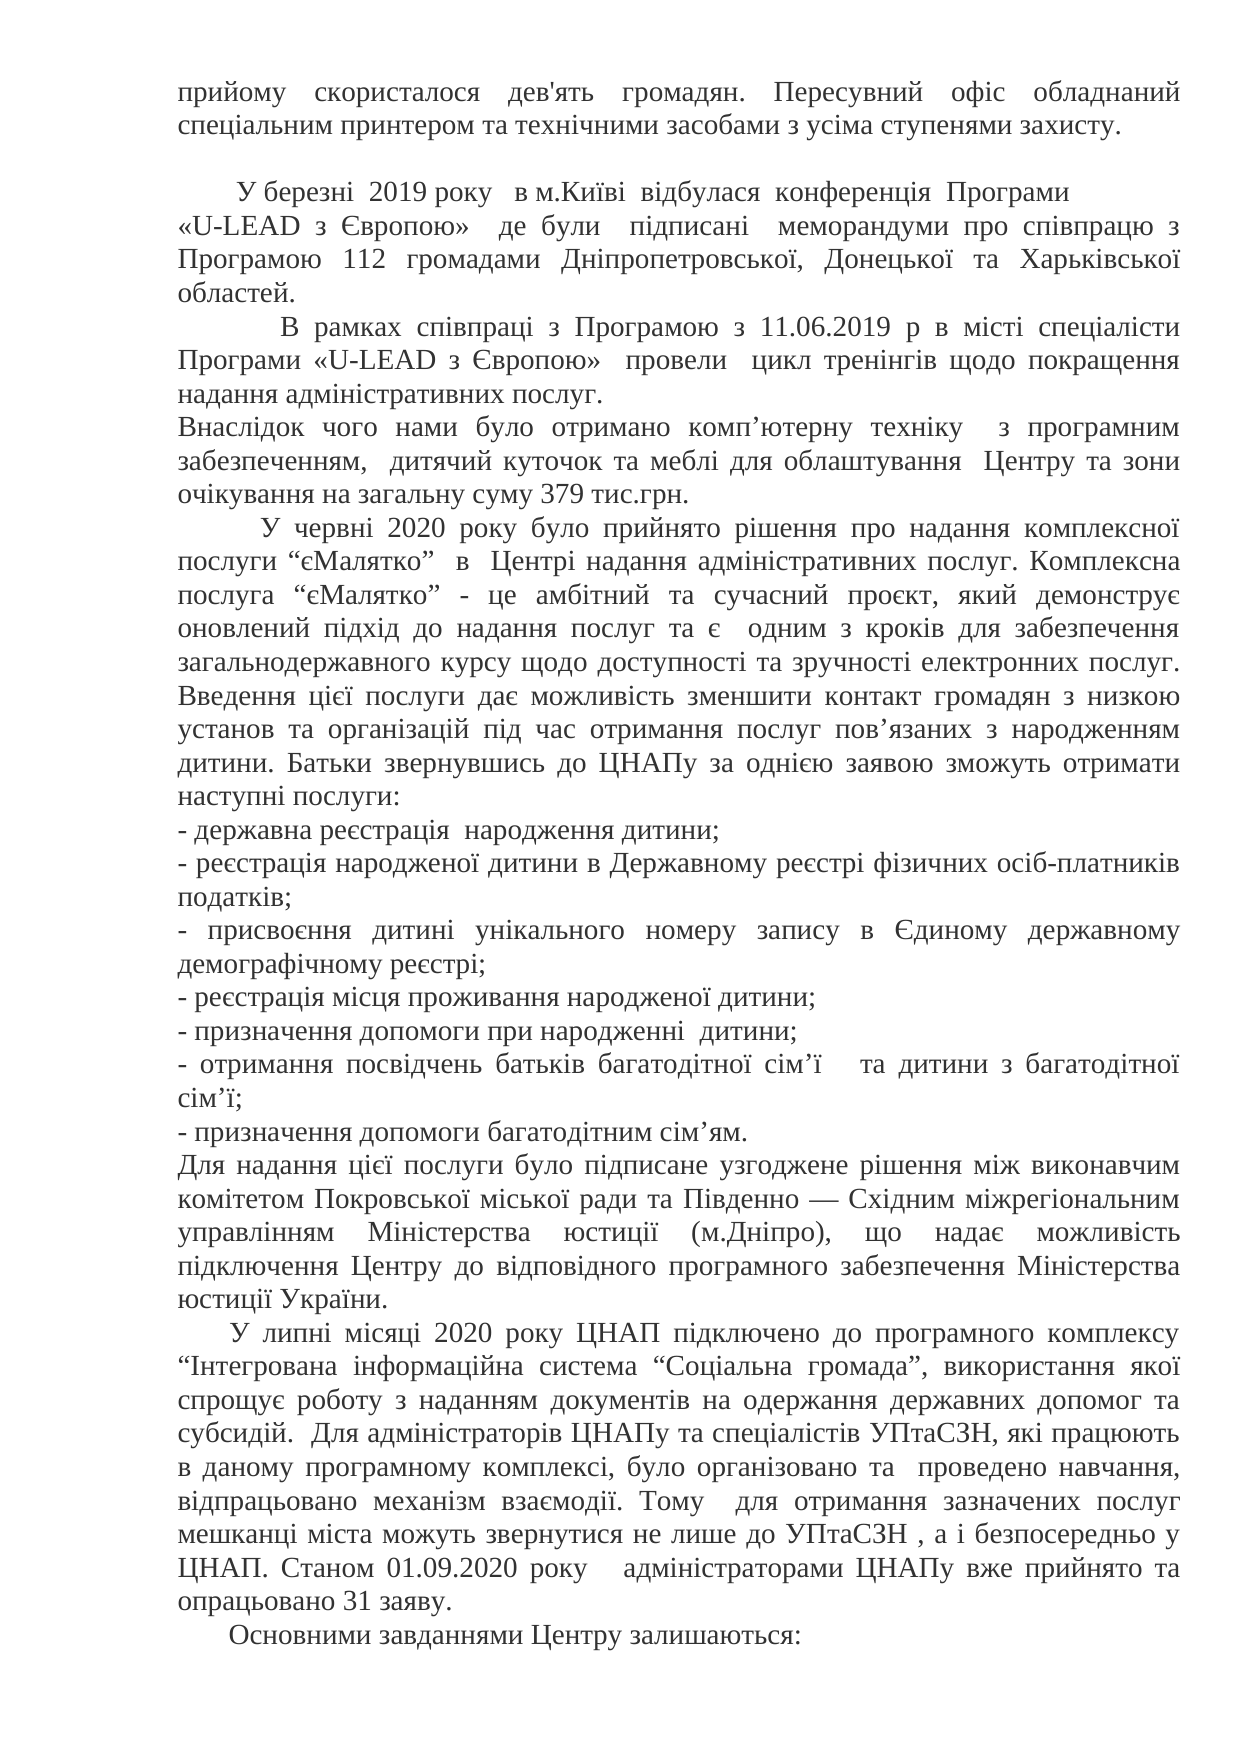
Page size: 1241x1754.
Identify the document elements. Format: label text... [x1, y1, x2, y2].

text - призначення допомоги при народженні дитини; [177, 1013, 1181, 1047]
text У березні 2019 року в м.Київі відбулася конференція Програми [177, 174, 1181, 208]
text - призначення допомоги багатодітним сім’ям. [177, 1114, 1181, 1147]
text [177, 74, 1181, 141]
text - отримання посвідчень батьків багатодітної сім’ї та дитини з багатодітної сім’ї; [177, 1047, 1181, 1114]
text - реєстрація народженої дитини в Державному реєстрі фізичних осіб-платників податків; [177, 845, 1181, 912]
text - присвоєння дитині унікального номеру запису в Єдиному державному демографічному реєстрі; [177, 912, 1181, 979]
text У червні 2020 року було прийнято рішення про надання комплексної послуги “єМалятко” в Центрі надання адміністративних послуг. Комплексна послуга “єМалятко” - це амбітний та сучасний проєкт, який демонструє оновлений підхід до надання послуг та є одним з кроків для забезпечення загальнодержавного курсу щодо доступності та зручності електронних послуг. Введення цієї послуги дає можливість зменшити контакт громадян з низкою установ та організацій під час отримання послуг пов’язаних з народженням дитини. Батьки звернувшись до ЦНАПу за однією заявою зможуть отримати наступні послуги: [177, 510, 1181, 812]
text Основними завданнями Центру залишаються: [177, 1617, 1181, 1650]
text В рамках співпраці з Програмою з 11.06.2019 р в місті спеціалісти Програми «U-LEAD з Європою» провели цикл тренінгів щодо покращення надання адміністративних послуг. [177, 309, 1181, 409]
text Внаслідок чого нами було отримано комп’ютерну техніку з програмним забезпеченням, дитячий куточок та меблі для облаштування Центру та зони очікування на загальну суму 379 тис.грн. [177, 409, 1181, 510]
text - реєстрація місця проживання народженої дитини; [177, 979, 1181, 1013]
text - державна реєстрація народження дитини; [177, 812, 1181, 845]
text «U-LEAD з Європою» де були підписані меморандуми про співпрацю з Програмою 112 громадами Дніпропетровської, Донецької та Харьківської областей. [177, 208, 1181, 309]
text У липні місяці 2020 року ЦНАП підключено до програмного комплексу “Інтегрована інформаційна система “Соціальна громада”, використання якої спрощує роботу з наданням документів на одержання державних допомог та субсидій. Для адміністраторів ЦНАПу та спеціалістів УПтаСЗН, які працюють в даному програмному комплексі, було організовано та проведено навчання, відпрацьовано механізм взаємодії. Тому для отримання зазначених послуг мешканці міста можуть звернутися не лише до УПтаСЗН , а і безпосередньо у ЦНАП. Станом 01.09.2020 року адміністраторами ЦНАПу вже прийнято та опрацьовано 31 заяву. [177, 1315, 1181, 1617]
text Для надання цієї послуги було підписане узгоджене рішення між виконавчим комітетом Покровської міської ради та Південно — Східним міжрегіональним управлінням Міністерства юстиції (м.Дніпро), що надає можливість підключення Центру до відповідного програмного забезпечення Міністерства юстиції України. [177, 1147, 1181, 1315]
